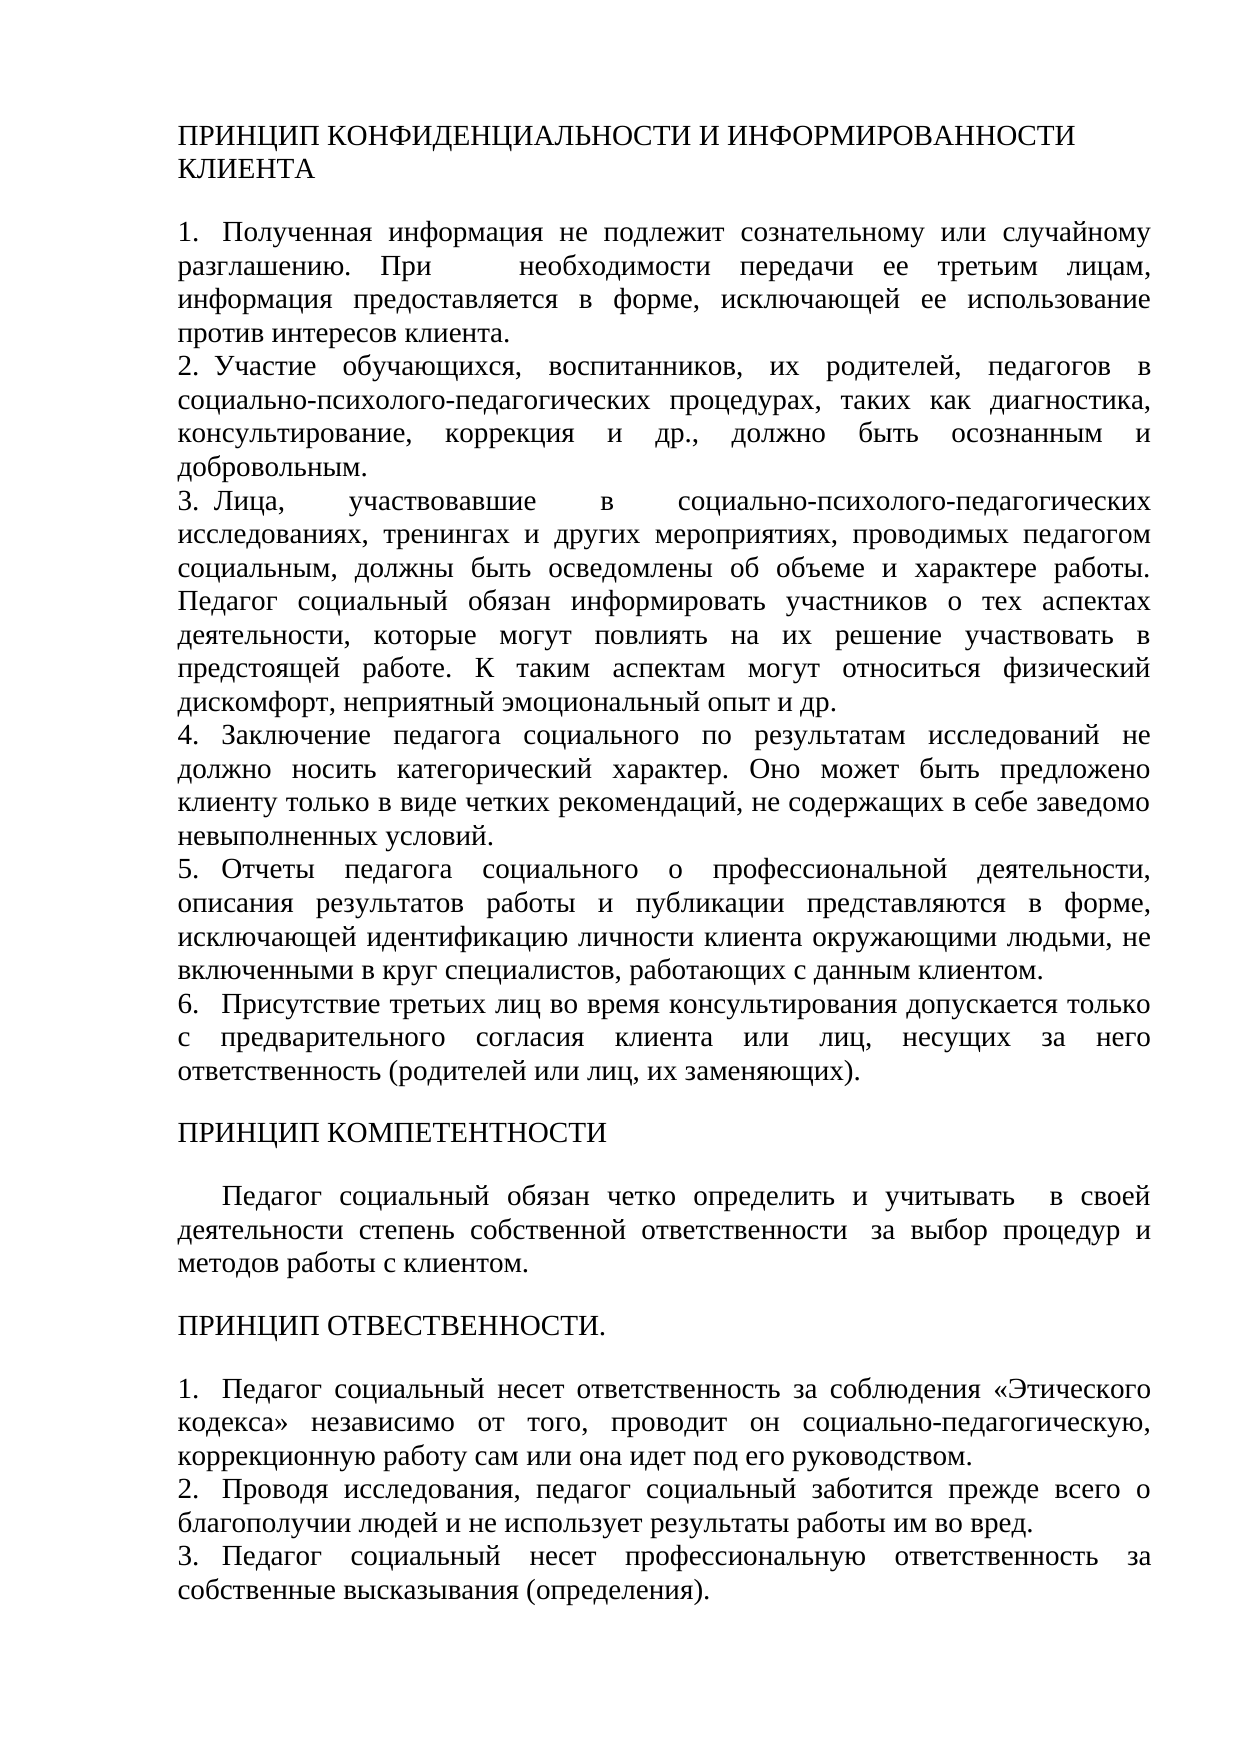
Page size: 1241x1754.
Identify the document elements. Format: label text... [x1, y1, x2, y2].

text ПРИНЦИП КОНФИДЕНЦИАЛЬНОСТИ И ИНФОРМИРОВАННОСТИ КЛИЕНТА [177, 118, 1152, 185]
text 6. Присутствие третьих лиц во время консультирования допускается только с предварительного согласия клиента или лиц, несущих за него ответственность (родителей или лиц, их заменяющих). [177, 986, 1152, 1086]
text ПРИНЦИП ОТВЕСТВЕННОСТИ. [177, 1308, 1152, 1342]
text Педагог социальный обязан четко определить и учитывать в своей деятельности степень собственной ответственности за выбор процедур и методов работы с клиентом. [177, 1178, 1152, 1279]
text ПРИНЦИП КОМПЕТЕНТНОСТИ [177, 1116, 1152, 1149]
text 4. Заключение педагога социального по результатам исследований не должно носить категорический характер. Оно может быть предложено клиенту только в виде четких рекомендаций, не содержащих в себе заведомо невыполненных условий. [177, 717, 1152, 852]
list Педагог социальный несет ответственность за соблюдения «Этического кодекса» независимо от того, проводит он социально-педагогическую, коррекционную работу сам или она идет под его руководством. [177, 1371, 1152, 1471]
list Педагог социальный несет профессиональную ответственность за собственные высказывания (определения). [177, 1538, 1152, 1606]
text 1. Полученная информация не подлежит сознательному или случайному разглашению. При необходимости передачи ее третьим лицам, информация предоставляется в форме, исключающей ее использование против интересов клиента. [177, 214, 1152, 348]
text 2. Участие обучающихся, воспитанников, их родителей, педагогов в социально-психолого-педагогических процедурах, таких как диагностика, консультирование, коррекция и др., должно быть осознанным и добровольным. [177, 348, 1152, 483]
list Проводя исследования, педагог социальный заботится прежде всего о благополучии людей и не использует результаты работы им во вред. [177, 1471, 1152, 1538]
text 5. Отчеты педагога социального о профессиональной деятельности, описания результатов работы и публикации представляются в форме, исключающей идентификацию личности клиента окружающими людьми, не включенными в круг специалистов, работающих с данным клиентом. [177, 852, 1152, 986]
text 3. Лица, участвовавшие в социально-психолого-педагогических исследованиях, тренингах и других мероприятиях, проводимых педагогом социальным, должны быть осведомлены об объеме и характере работы. Педагог социальный обязан информировать участников о тех аспектах деятельности, которые могут повлиять на их решение участвовать в предстоящей работе. К таким аспектам могут относиться физический дискомфорт, неприятный эмоциональный опыт и др. [177, 483, 1152, 717]
